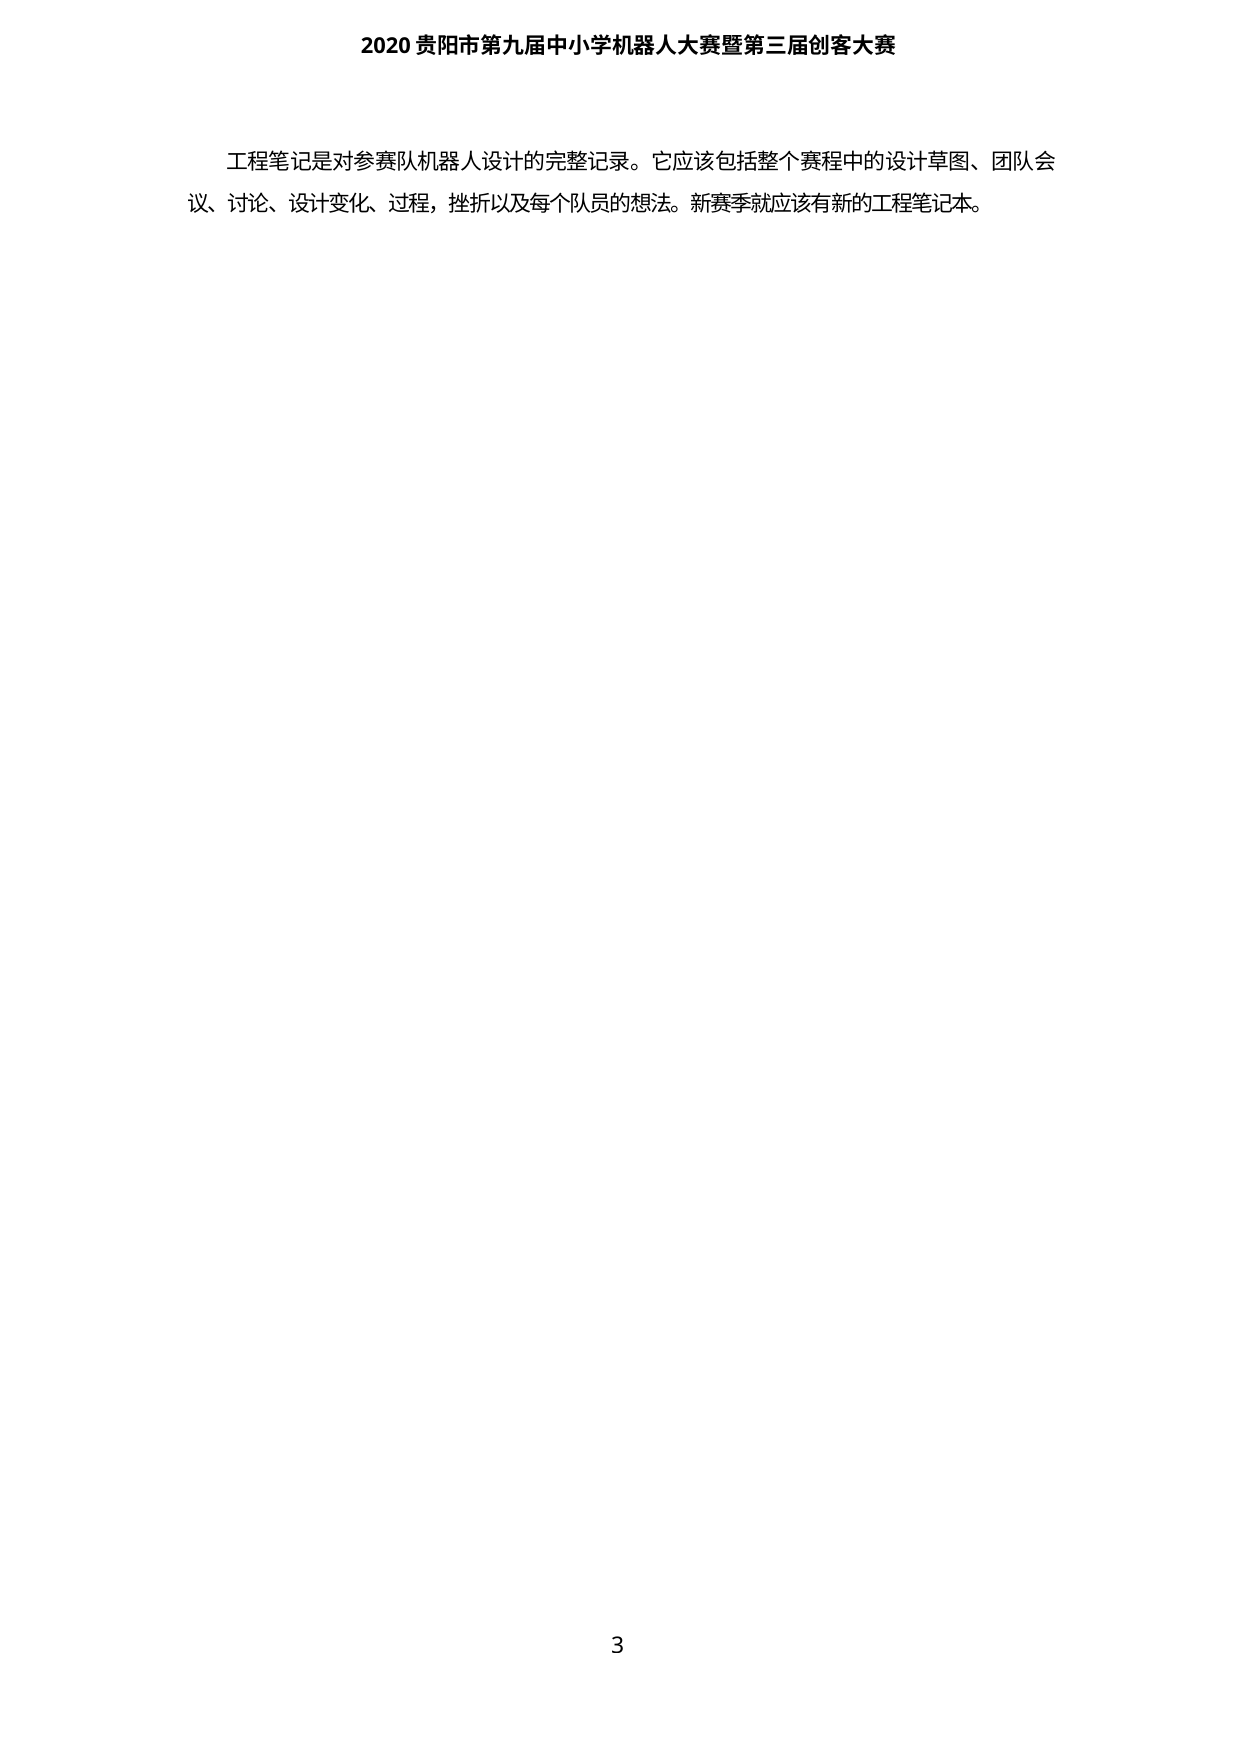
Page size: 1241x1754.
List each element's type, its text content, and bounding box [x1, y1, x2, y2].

text 工程笔记是对参赛队机器人设计的完整记录。它应该包括整个赛程中的设计草图、团队会议、讨论、设计变化、过程，挫折以及每个队员的想法。新赛季就应该有新的工程笔记本。 [187, 144, 1064, 217]
